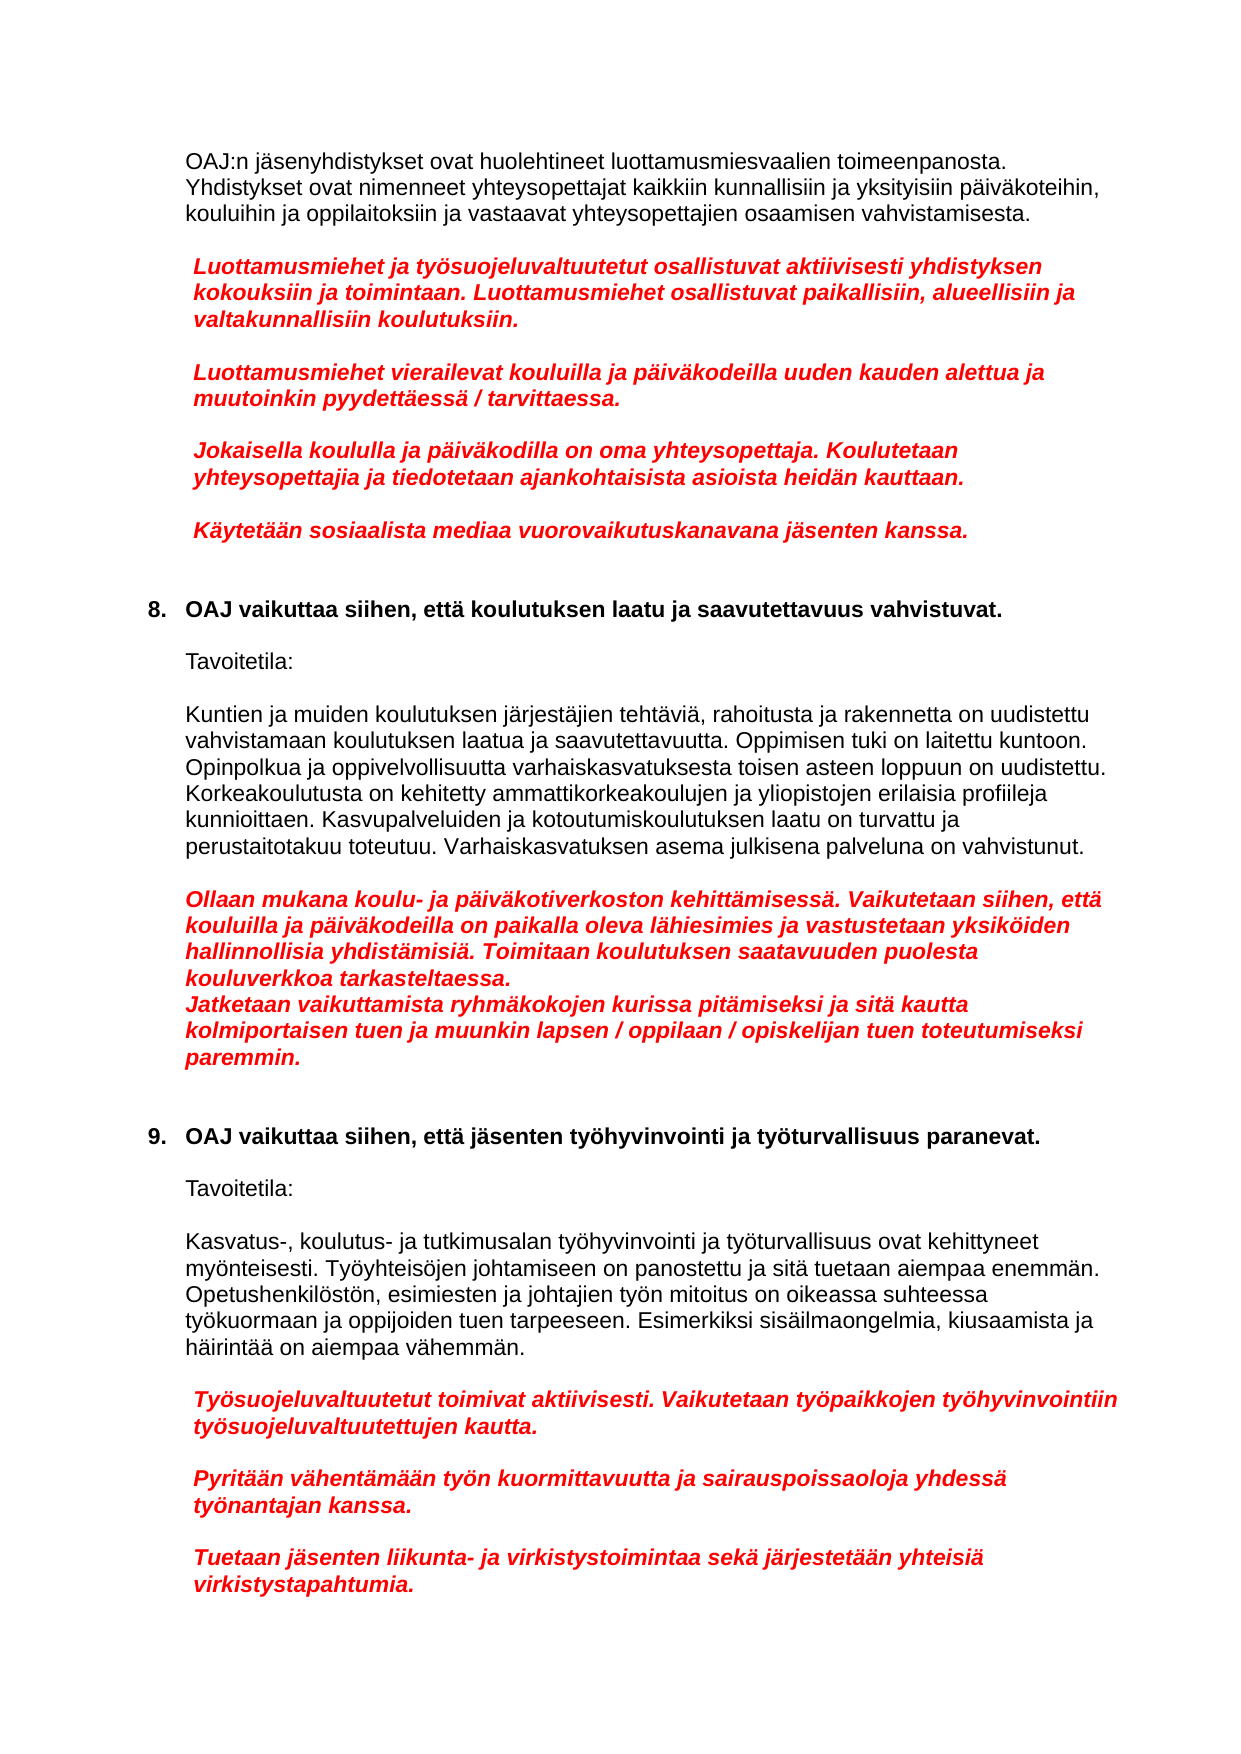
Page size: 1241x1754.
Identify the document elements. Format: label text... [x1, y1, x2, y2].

list Ollaan mukana koulu- ja päiväkotiverkoston kehittämisessä. Vaikutetaan siihen, että kouluilla ja päiväkodeilla on paikalla oleva lähiesimies ja vastustetaan yksiköiden hallinnollisia yhdistämisiä. Toimitaan koulutuksen saatavuuden puolesta kouluverkkoa tarkasteltaessa. [185, 886, 1122, 991]
list OAJ vaikuttaa siihen, että koulutuksen laatu ja saavutettavuus vahvistuvat. [148, 596, 1122, 622]
list Jokaisella koululla ja päiväkodilla on oma yhteysopettaja. Koulutetaan yhteysopettajia ja tiedotetaan ajankohtaisista asioista heidän kauttaan. [193, 437, 1122, 490]
list Kuntien ja muiden koulutuksen järjestäjien tehtäviä, rahoitusta ja rakennetta on uudistettu vahvistamaan koulutuksen laatua ja saavutettavuutta. Oppimisen tuki on laitettu kuntoon. Opinpolkua ja oppivelvollisuutta varhaiskasvatuksesta toisen asteen loppuun on uudistettu. Korkeakoulutusta on kehitetty ammattikorkeakoulujen ja yliopistojen erilaisia profiileja kunnioittaen. Kasvupalveluiden ja kotoutumiskoulutuksen laatu on turvattu ja perustaitotakuu toteutuu. Varhaiskasvatuksen asema julkisena palveluna on vahvistunut. [185, 701, 1122, 859]
list Tavoitetila: [185, 1175, 1122, 1202]
list Työsuojeluvaltuutetut toimivat aktiivisesti. Vaikutetaan työpaikkojen työhyvinvointiin työsuojeluvaltuutettujen kautta. [193, 1386, 1122, 1439]
list Käytetään sosiaalista mediaa vuorovaikutuskanavana jäsenten kanssa. [193, 517, 1122, 543]
list Kasvatus-, koulutus- ja tutkimusalan työhyvinvointi ja työturvallisuus ovat kehittyneet myönteisesti. Työyhteisöjen johtamiseen on panostettu ja sitä tuetaan aiempaa enemmän. Opetushenkilöstön, esimiesten ja johtajien työn mitoitus on oikeassa suhteessa työkuormaan ja oppijoiden tuen tarpeeseen. Esimerkiksi sisäilmaongelmia, kiusaamista ja häirintää on aiempaa vähemmän. [185, 1228, 1122, 1360]
list Jatketaan vaikuttamista ryhmäkokojen kurissa pitämiseksi ja sitä kautta kolmiportaisen tuen ja muunkin lapsen / oppilaan / opiskelijan tuen toteutumiseksi paremmin. [185, 991, 1122, 1070]
list Tuetaan jäsenten liikunta- ja virkistystoimintaa sekä järjestetään yhteisiä virkistystapahtumia. [193, 1544, 1122, 1597]
list Tavoitetila: [185, 648, 1122, 675]
list OAJ vaikuttaa siihen, että jäsenten työhyvinvointi ja työturvallisuus paranevat. [148, 1123, 1122, 1149]
list Luottamusmiehet vierailevat kouluilla ja päiväkodeilla uuden kauden alettua ja muutoinkin pyydettäessä / tarvittaessa. [193, 358, 1122, 411]
list OAJ:n jäsenyhdistykset ovat huolehtineet luottamusmiesvaalien toimeenpanosta. Yhdistykset ovat nimenneet yhteysopettajat kaikkiin kunnallisiin ja yksityisiin päiväkoteihin, kouluihin ja oppilaitoksiin ja vastaavat yhteysopettajien osaamisen vahvistamisesta. [185, 148, 1122, 227]
list Pyritään vähentämään työn kuormittavuutta ja sairauspoissaoloja yhdessä työnantajan kanssa. [193, 1465, 1122, 1518]
list Luottamusmiehet ja työsuojeluvaltuutetut osallistuvat aktiivisesti yhdistyksen kokouksiin ja toimintaan. Luottamusmiehet osallistuvat paikallisiin, alueellisiin ja valtakunnallisiin koulutuksiin. [193, 253, 1122, 332]
